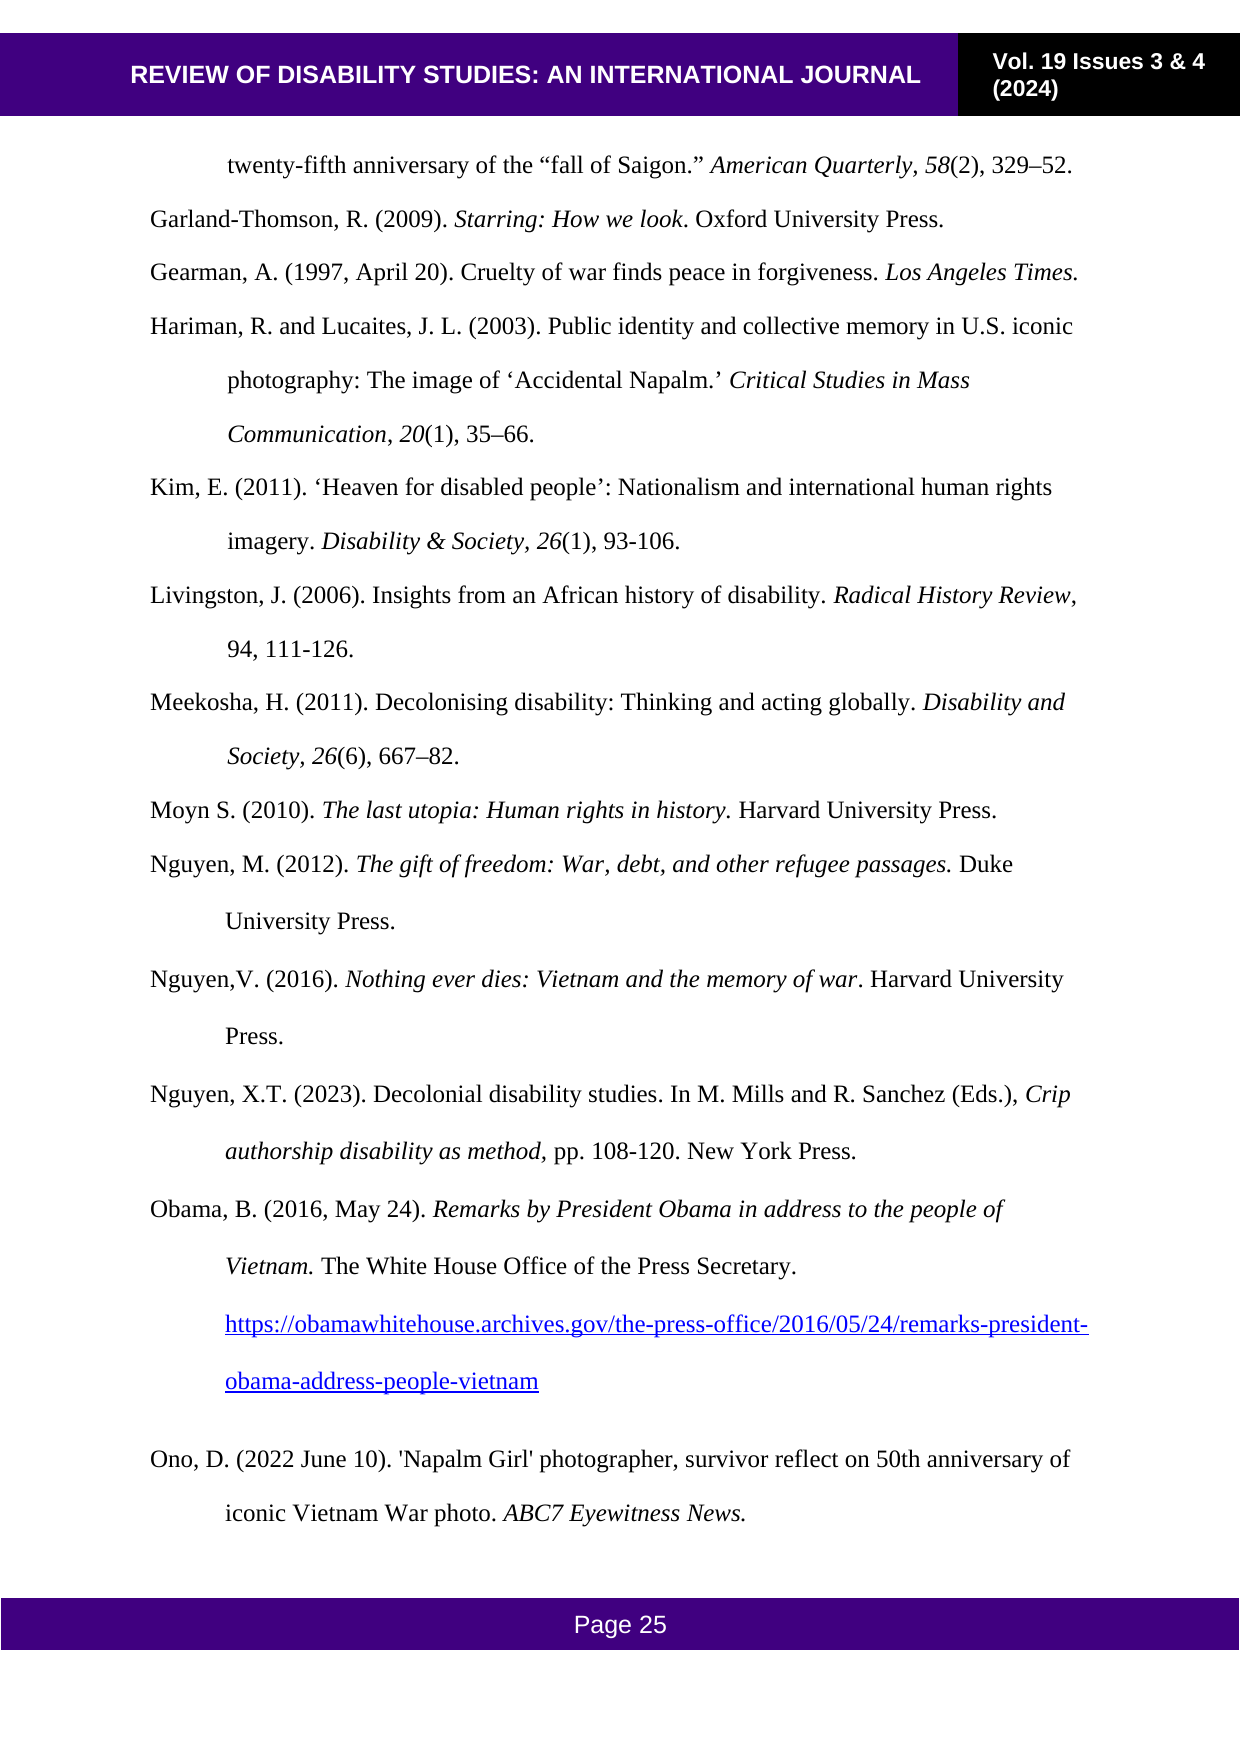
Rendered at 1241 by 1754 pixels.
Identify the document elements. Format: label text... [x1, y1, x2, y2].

text Meekosha, H. (2011). Decolonising disability: Thinking and acting globally. Disability and [150, 687, 1090, 716]
text Kim, E. (2011). ‘Heaven for disabled people’: Nationalism and international human rights [150, 472, 1090, 501]
text Communication, 20(1), 35–66. [225, 419, 1090, 447]
text 94, 111-126. [225, 634, 1090, 662]
text Gearman, A. (1997, April 20). Cruelty of war finds peace in forgiveness. Los Angeles Times. [150, 257, 1090, 286]
text imagery. Disability & Society, 26(1), 93-106. [225, 526, 1090, 555]
text iconic Vietnam War photo. ABC7 Eyewitness News. [150, 1498, 1090, 1527]
text Garland-Thomson, R. (2009). Starring: How we look. Oxford University Press. [150, 204, 1090, 232]
text photography: The image of ‘Accidental Napalm.’ Critical Studies in Mass [225, 365, 1090, 394]
text Nguyen, X.T. (2023). Decolonial disability studies. In M. Mills and R. Sanchez (Eds.), Crip authorship disability as method, pp. 108-120. New York Press. [150, 1079, 1090, 1165]
text Hariman, R. and Lucaites, J. L. (2003). Public identity and collective memory in U.S. iconic [150, 311, 1090, 340]
text Nguyen, M. (2012). The gift of freedom: War, debt, and other refugee passages. Duke University Press. [150, 849, 1090, 935]
text twenty-fifth anniversary of the “fall of Saigon.” American Quarterly, 58(2), 329–52. [225, 150, 1090, 179]
text Livingston, J. (2006). Insights from an African history of disability. Radical History Review, [150, 580, 1090, 609]
text Ono, D. (2022 June 10). 'Napalm Girl' photographer, survivor reflect on 50th anniversary of [150, 1444, 1090, 1473]
text Moyn S. (2010). The last utopia: Human rights in history. Harvard University Press. [150, 795, 1090, 824]
text Obama, B. (2016, May 24). Remarks by President Obama in address to the people of Vietnam. The White House Office of the Press Secretary. https://obamawhitehouse.archives.gov/the-press-office/2016/05/24/remarks-president-obama-address-people-vietnam [150, 1194, 1090, 1395]
text Nguyen,V. (2016). Nothing ever dies: Vietnam and the memory of war. Harvard University Press. [150, 964, 1090, 1050]
text Society, 26(6), 667–82. [225, 741, 1090, 770]
